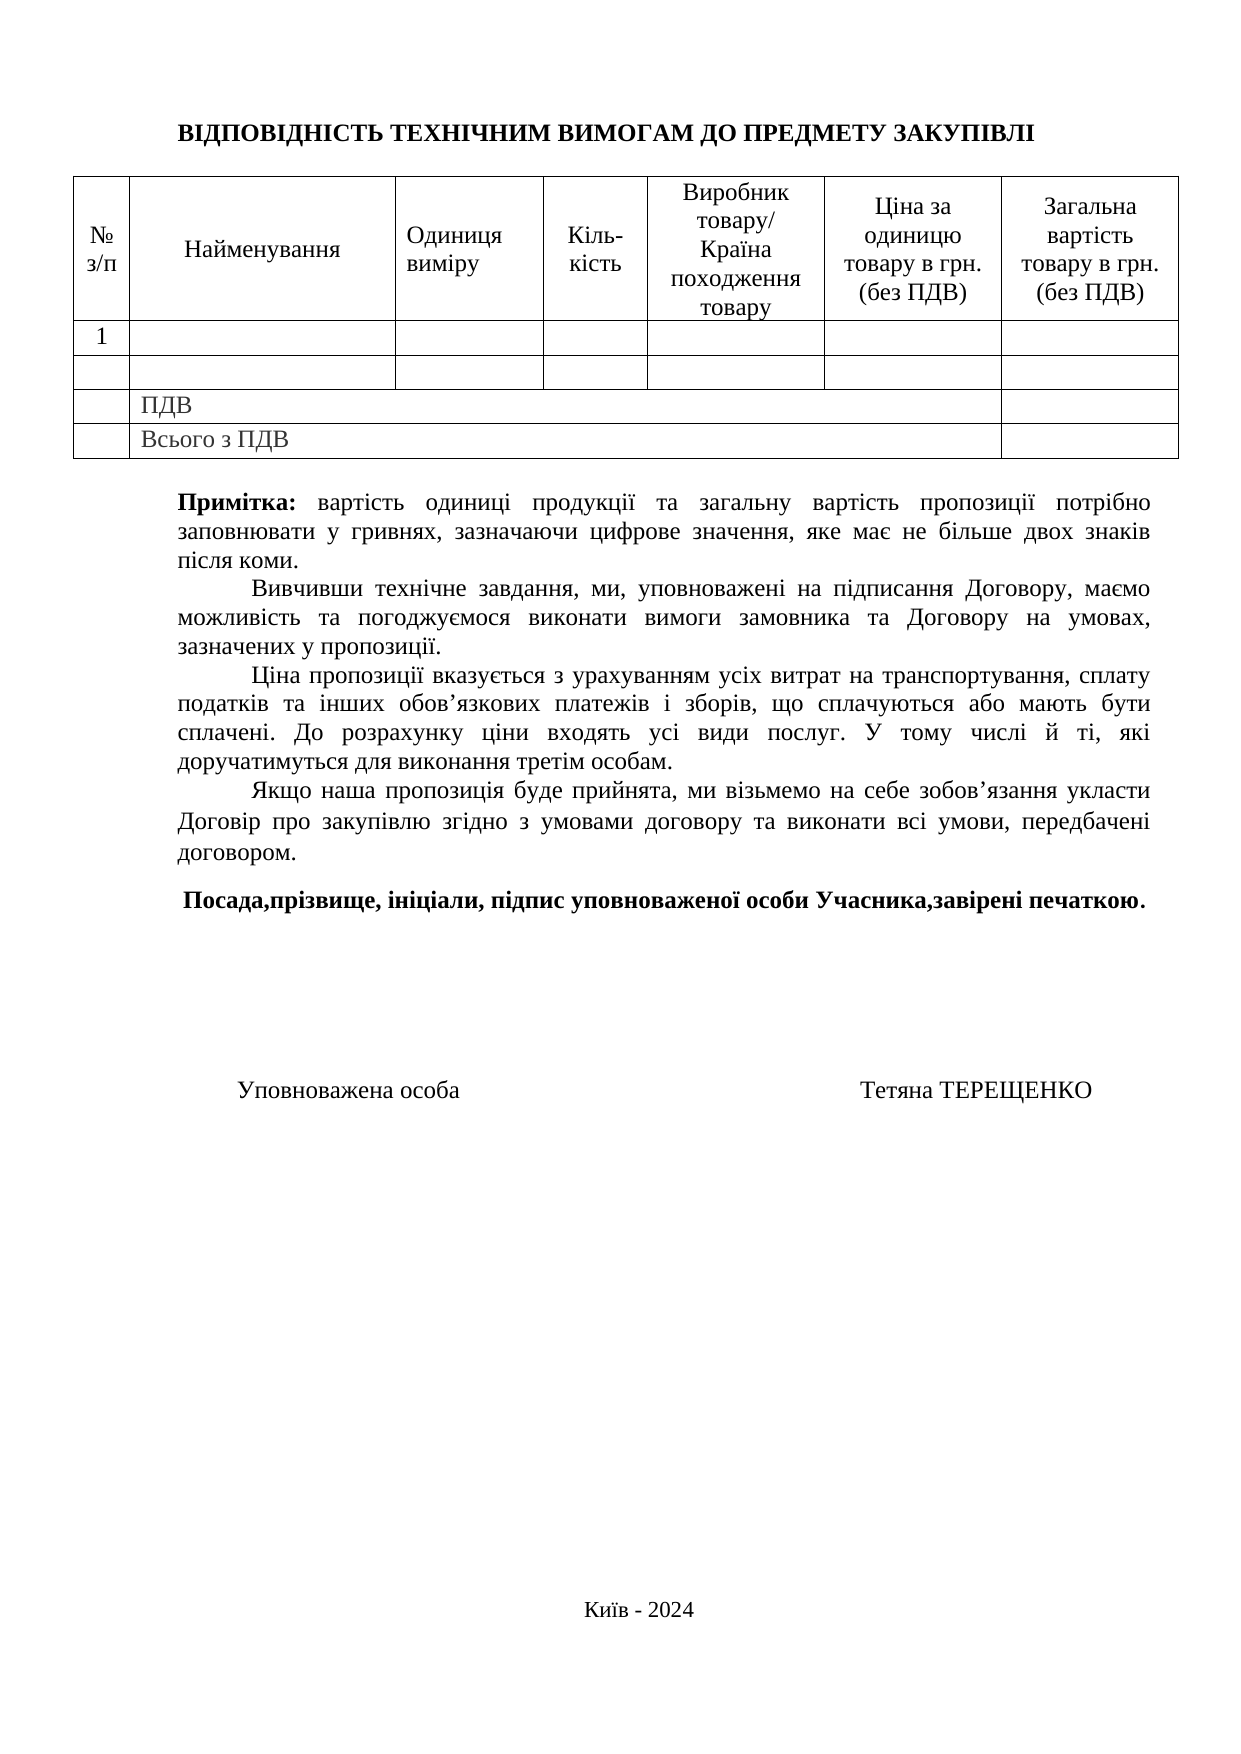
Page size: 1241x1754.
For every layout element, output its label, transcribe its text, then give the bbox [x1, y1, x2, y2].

table_cell 1 [74, 321, 129, 355]
text Якщо наша пропозиція буде прийнята, ми візьмемо на себе зобов’язання укласти Договір про закупівлю згідно з умовами договору та виконати всі умови, передбачені договором. [177, 775, 1152, 866]
table_header Виробник товару/ Країна походження товару [648, 177, 824, 320]
table_cell [825, 321, 1001, 355]
table_header Загальна вартість товару в грн. (без ПДВ) [1002, 177, 1178, 320]
table_cell ПДВ [130, 390, 1001, 423]
table_cell [130, 321, 395, 355]
table_cell [74, 356, 129, 389]
table_cell [544, 356, 647, 389]
table_header Ціна за одиницю товару в грн. (без ПДВ) [825, 177, 1001, 320]
table_header Одиниця виміру [396, 177, 543, 320]
table_cell [396, 356, 543, 389]
table_header Найменування [130, 177, 395, 320]
table_cell [1002, 390, 1178, 423]
table_cell [130, 356, 395, 389]
text Вивчивши технічне завдання, ми, уповноважені на підписання Договору, маємо можливість та погоджуємося виконати вимоги замовника та Договору на умовах, зазначених у пропозиції. [177, 573, 1152, 660]
table_cell [74, 424, 129, 457]
table_cell [1002, 321, 1178, 355]
table_cell [825, 356, 1001, 389]
text ВІДПОВІДНІСТЬ ТЕХНІЧНИМ ВИМОГАМ ДО ПРЕДМЕТУ ЗАКУПІВЛІ [177, 118, 1152, 147]
text Посада,прізвище, ініціали, підпис уповноваженої особи Учасника,завірені печаткою. [177, 884, 1152, 915]
table_cell [648, 321, 824, 355]
table_header Кіль- кість [544, 177, 647, 320]
table_header № з/п [74, 177, 129, 320]
text Примітка: вартість одиниці продукції та загальну вартість пропозиції потрібно заповнювати у гривнях, зазначаючи цифрове значення, яке має не більше двох знаків після коми. [177, 487, 1152, 573]
table_cell [396, 321, 543, 355]
table_cell [74, 390, 129, 423]
table_cell [648, 356, 824, 389]
table_cell Всього з ПДВ [130, 424, 1001, 457]
table_cell [1002, 424, 1178, 457]
text Ціна пропозиції вказується з урахуванням усіх витрат на транспортування, сплату податків та інших обов’язкових платежів і зборів, що сплачуються або мають бути сплачені. До розрахунку ціни входять усі види послуг. У тому числі й ті, які доручатимуться для виконання третім особам. [177, 660, 1152, 775]
table_cell [544, 321, 647, 355]
text Уповноважена особа Тетяна ТЕРЕЩЕНКО [177, 1075, 1152, 1103]
table_cell [1002, 356, 1178, 389]
text Київ - 2024 [177, 1596, 1152, 1622]
